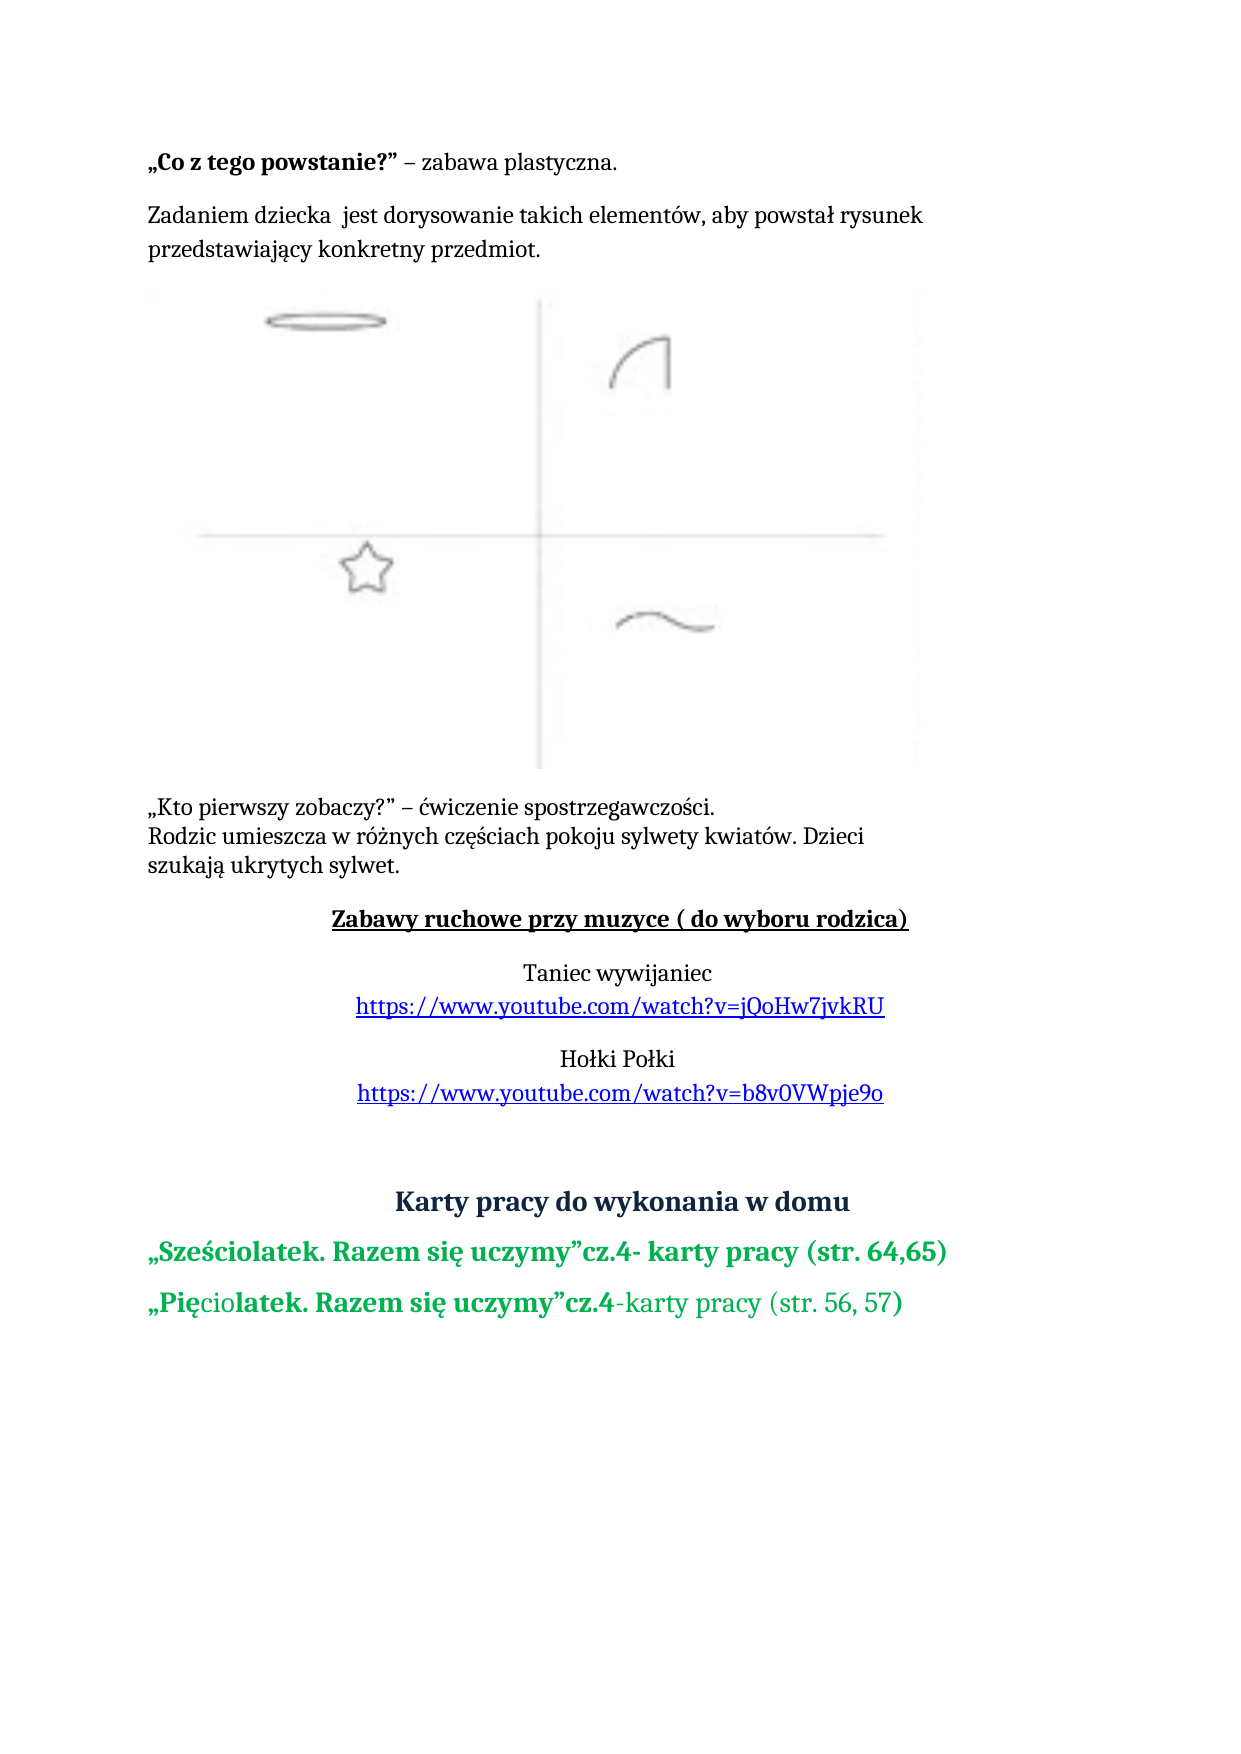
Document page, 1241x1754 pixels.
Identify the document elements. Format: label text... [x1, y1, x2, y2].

text Zabawy ruchowe przy muzyce ( do wyboru rodzica) [148, 905, 1093, 933]
text Hołki Połki https://www.youtube.com/watch?v=b8v0VWpje9o [148, 1045, 1093, 1107]
text „Pięciolatek. Razem się uczymy”cz.4-karty pracy (str. 56, 57) [148, 1286, 1093, 1319]
text „Co z tego powstanie?” – zabawa plastyczna. [148, 148, 1093, 176]
text Taniec wywijaniec https://www.youtube.com/watch?v=jQoHw7jvkRU [148, 958, 1093, 1020]
picture [147, 288, 922, 769]
text „Kto pierwszy zobaczy?” – ćwiczenie spostrzegawczości. [148, 793, 1093, 822]
text Karty pracy do wykonania w domu [148, 1185, 1093, 1219]
text „Sześciolatek. Razem się uczymy”cz.4- karty pracy (str. 64,65) [148, 1236, 1093, 1269]
text szukają ukrytych sylwet. [148, 851, 1093, 879]
text Zadaniem dziecka jest dorysowanie takich elementów, aby powstał rysunek przedstawiający konkretny przedmiot. [148, 201, 1093, 263]
text Rodzic umieszcza w różnych częściach pokoju sylwety kwiatów. Dzieci [148, 822, 1093, 851]
